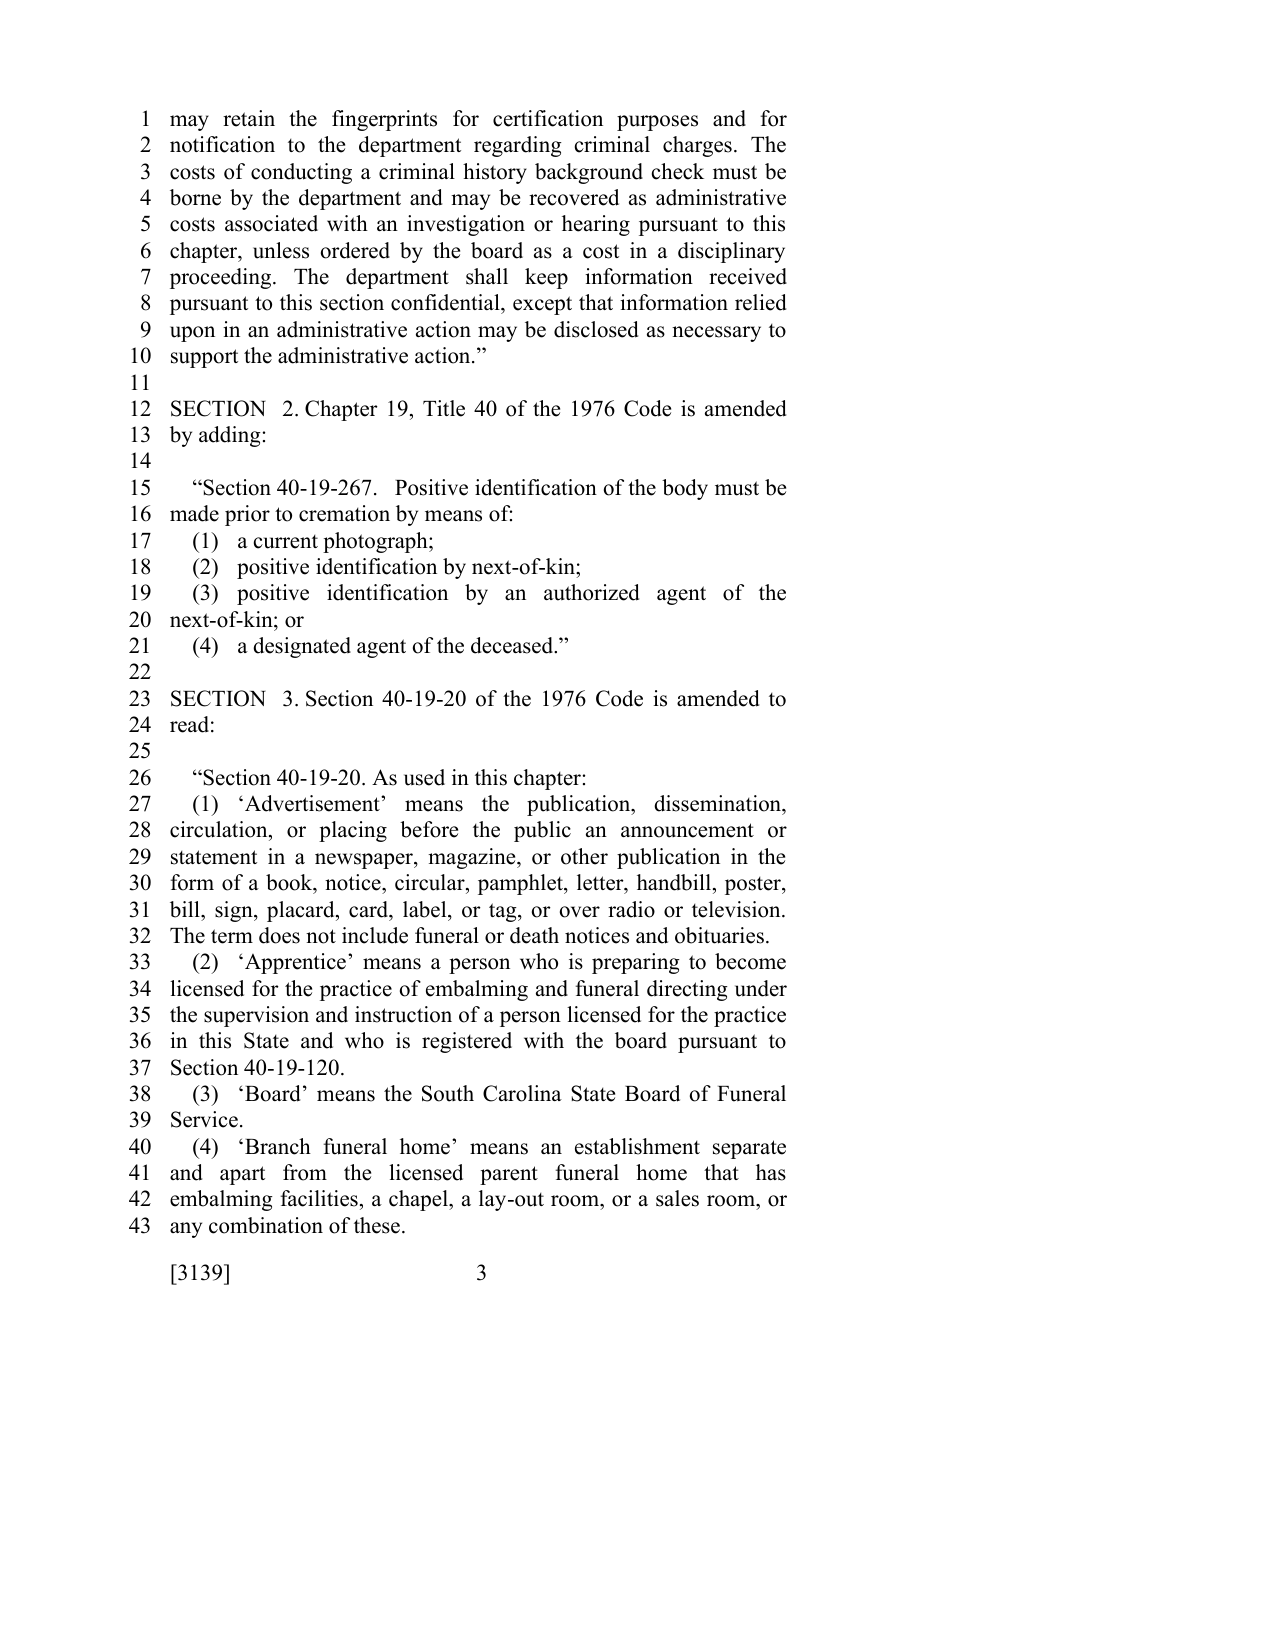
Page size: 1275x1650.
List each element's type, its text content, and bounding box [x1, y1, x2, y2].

text (3) positive identification by an authorized agent of the next-of-kin; or [169, 579, 787, 632]
text SECTION 2. Chapter 19, Title 40 of the 1976 Code is amended by adding: [169, 395, 787, 448]
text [169, 105, 787, 368]
text (4) ‘Branch funeral home’ means an establishment separate and apart from the licensed parent funeral home that has embalming facilities, a chapel, a lay-out room, or a sales room, or any combination of these. [169, 1133, 787, 1238]
text (1) ‘Advertisement’ means the publication, dissemination, circulation, or placing before the public an announcement or statement in a newspaper, magazine, or other publication in the form of a book, notice, circular, pamphlet, letter, handbill, poster, bill, sign, placard, card, label, or tag, or over radio or television. The term does not include funeral or death notices and obituaries. [169, 790, 787, 948]
text SECTION 3. Section 40-19-20 of the 1976 Code is amended to read: [169, 685, 787, 737]
text “Section 40-19-267. Positive identification of the body must be made prior to cremation by means of: [169, 474, 787, 527]
text (2) ‘Apprentice’ means a person who is preparing to become licensed for the practice of embalming and funeral directing under the supervision and instruction of a person licensed for the practice in this State and who is registered with the board pursuant to Section 40-19-120. [169, 948, 787, 1080]
text (1) a current photograph; [169, 527, 787, 553]
text “Section 40-19-20. As used in this chapter: [169, 764, 787, 790]
text (3) ‘Board’ means the South Carolina State Board of Funeral Service. [169, 1080, 787, 1133]
text (2) positive identification by next-of-kin; [169, 553, 787, 579]
text (4) a designated agent of the deceased.” [169, 632, 787, 658]
